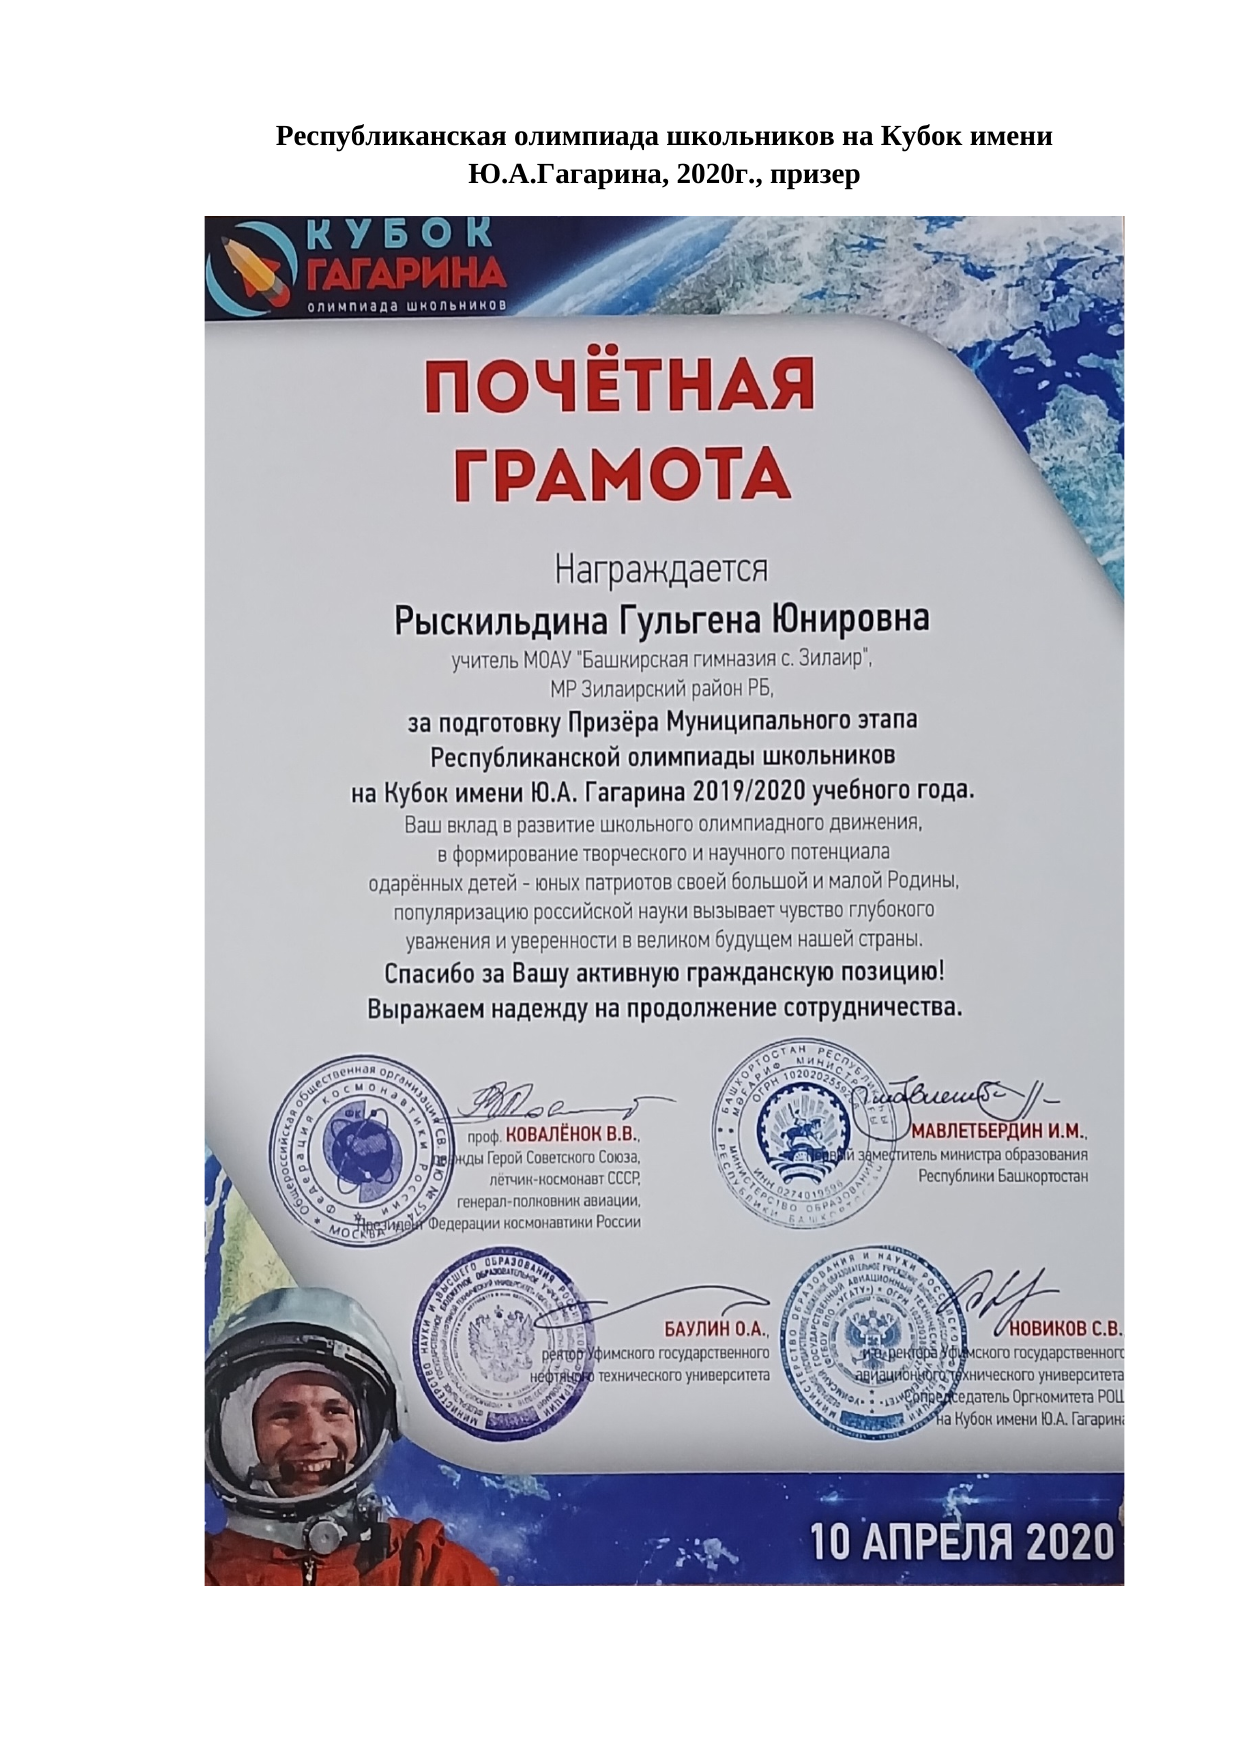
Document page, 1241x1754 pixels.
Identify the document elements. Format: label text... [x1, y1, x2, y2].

text Республиканская олимпиада школьников на Кубок имени Ю.А.Гагарина, 2020г., призер [177, 118, 1152, 190]
picture [204, 216, 1125, 1586]
